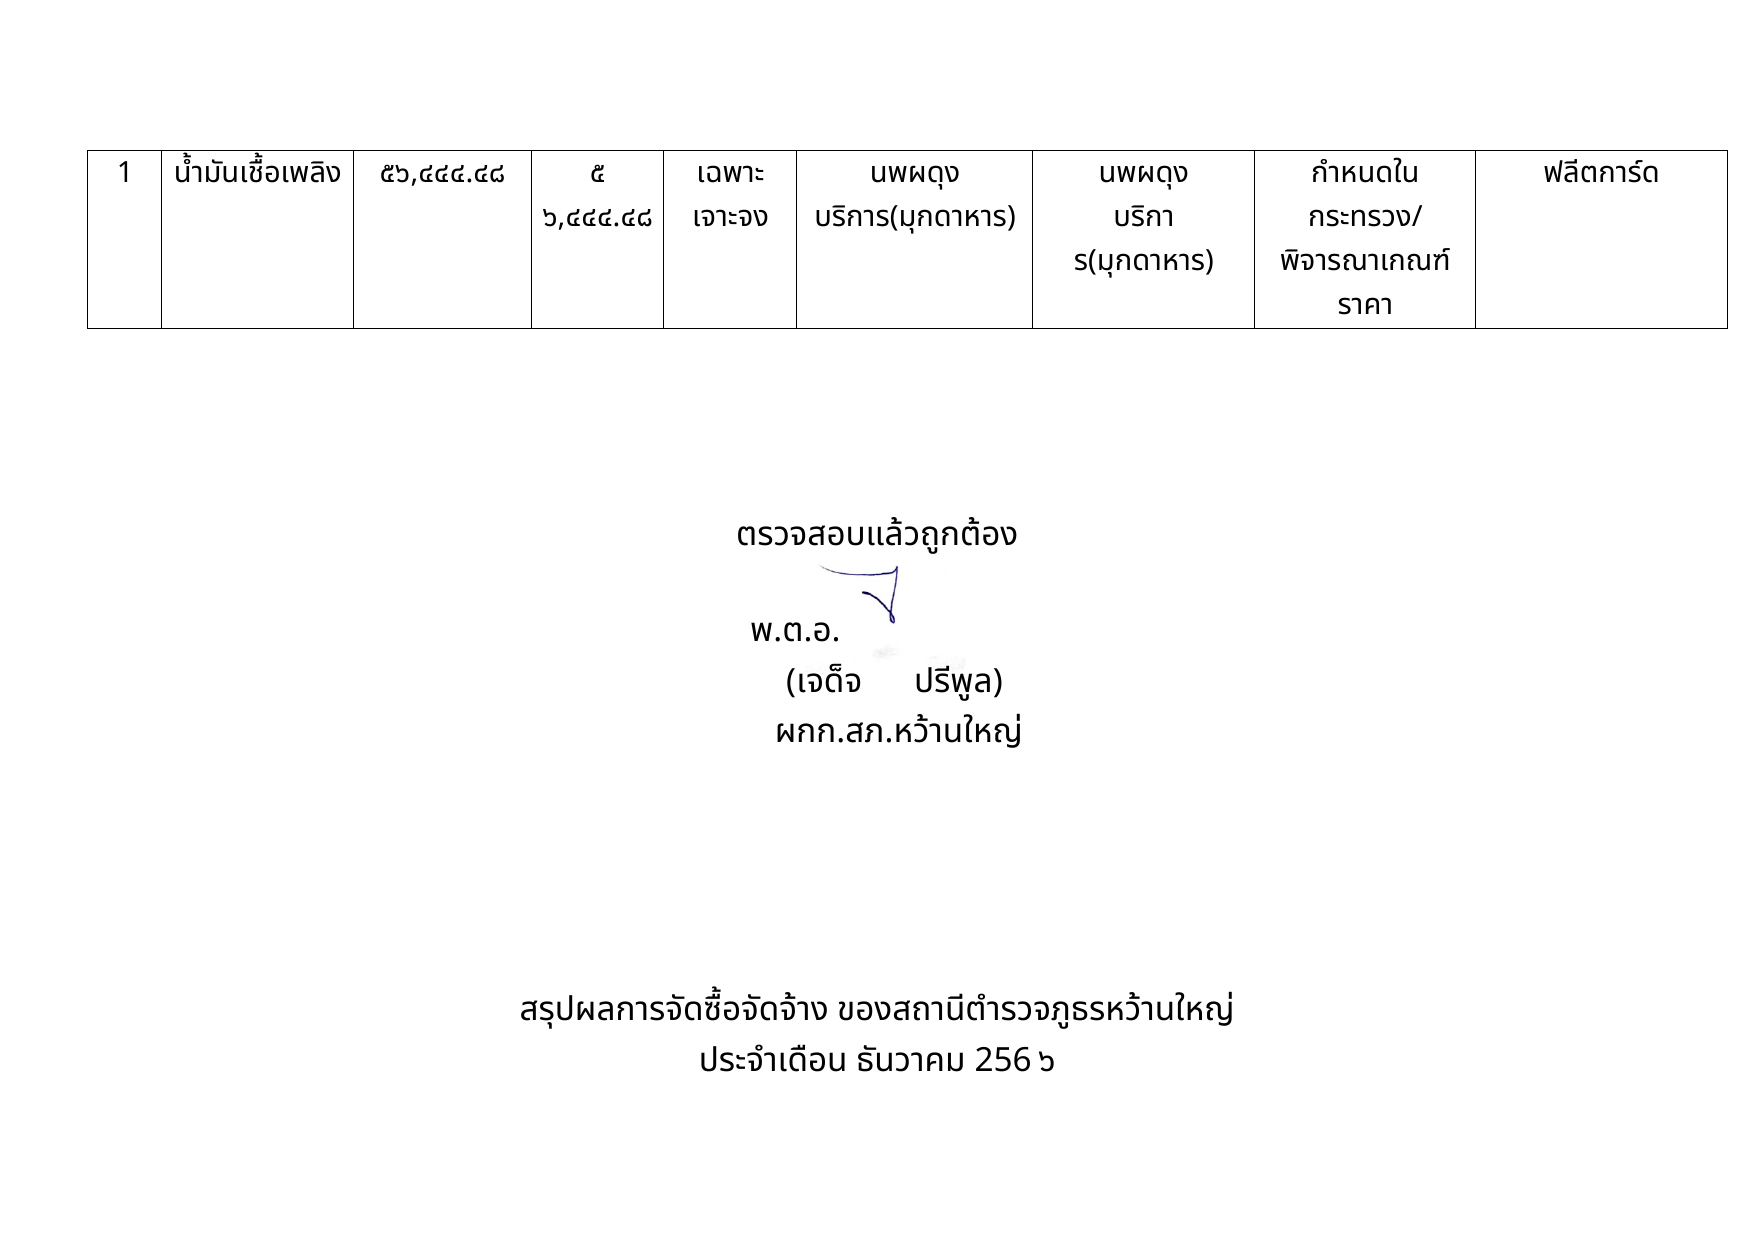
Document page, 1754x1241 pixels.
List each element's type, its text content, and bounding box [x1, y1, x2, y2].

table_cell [797, 151, 1032, 327]
table_cell น้ำมันเชื้อเพลิง [162, 151, 353, 327]
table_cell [1255, 151, 1475, 327]
table_cell 1 [88, 151, 161, 327]
picture [745, 561, 966, 606]
text ประจำเดือน ธันวาคม 256๖ [150, 1035, 1604, 1086]
text พ.ต.อ. [675, 606, 1604, 657]
text สรุปผลการจัดซื้อจัดจ้าง ของสถานีตำรวจภูธรหว้านใหญ่ [150, 985, 1604, 1035]
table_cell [1033, 151, 1254, 327]
text (เจด็จ ปรีพูล) [150, 657, 1604, 707]
text ผกก.สภ.หว้านใหญ่ [150, 707, 1604, 758]
text ตรวจสอบแล้วถูกต้อง [150, 510, 1604, 561]
table_cell ๕๖,๔๔๔.๔๘ [354, 151, 531, 327]
table_cell เฉพาะเจาะจง [664, 151, 796, 327]
table_cell ๕๖,๔๔๔.๔๘ [532, 151, 663, 327]
table_cell ฟลีตการ์ด [1476, 151, 1727, 327]
